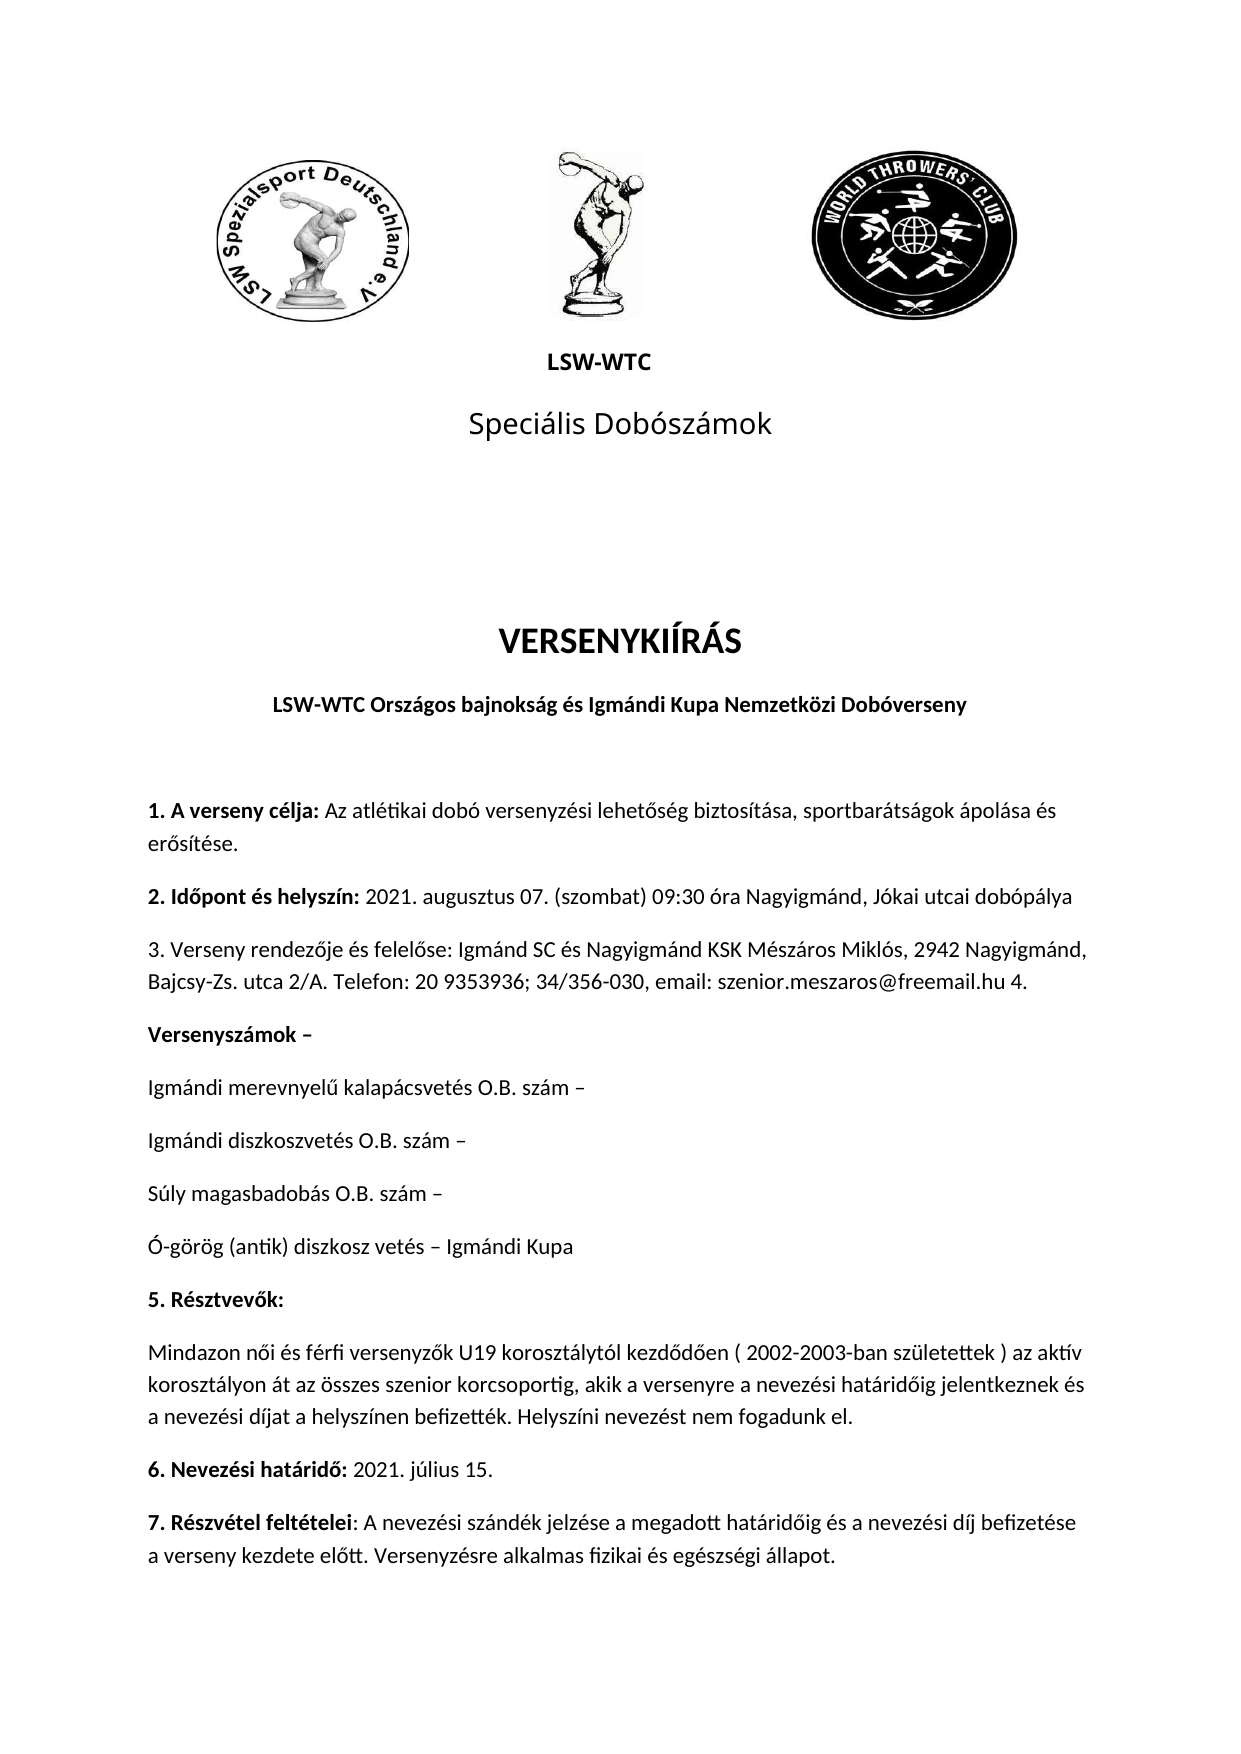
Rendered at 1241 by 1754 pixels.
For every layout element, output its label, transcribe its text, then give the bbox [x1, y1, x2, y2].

text 6. Nevezési határidő: 2021. július 15. [148, 1456, 1093, 1483]
text Igmándi diszkoszvetés O.B. szám – [148, 1126, 1093, 1154]
text 2. Időpont és helyszín: 2021. augusztus 07. (szombat) 09:30 óra Nagyigmánd, Jókai utcai dobópálya [148, 882, 1093, 910]
text 3. Verseny rendezője és felelőse: Igmánd SC és Nagyigmánd KSK Mészáros Miklós, 2942 Nagyigmánd, Bajcsy-Zs. utca 2/A. Telefon: 20 9353936; 34/356-030, email: szenior.meszaros@freemail.hu 4. [148, 935, 1093, 995]
text Speciális Dobószámok [148, 403, 1093, 443]
text LSW-WTC [148, 346, 1093, 377]
text 7. Részvétel feltételei: A nevezési szándék jelzése a megadott határidőig és a nevezési díj befizetése a verseny kezdete előtt. Versenyzésre alkalmas fizikai és egészségi állapot. [148, 1508, 1093, 1569]
text Ó-görög (antik) diszkosz vetés – Igmándi Kupa [148, 1232, 1093, 1260]
text Súly magasbadobás O.B. szám – [148, 1179, 1093, 1207]
picture [511, 147, 695, 321]
text VERSENYKIÍRÁS [148, 617, 1093, 663]
text 5. Résztvevők: [148, 1285, 1093, 1313]
text LSW-WTC Országos bajnokság és Igmándi Kupa Nemzetközi Dobóverseny [148, 691, 1093, 718]
text 1. A verseny célja: Az atlétikai dobó versenyzési lehetőség biztosítása, sportbarátságok ápolása és erősítése. [148, 797, 1093, 857]
text Mindazon női és férfi versenyzők U19 korosztálytól kezdődően ( 2002-2003-ban születettek ) az aktív korosztályon át az összes szenior korcsoportig, akik a versenyre a nevezési határidőig jelentkeznek és a nevezési díjat a helyszínen befizették. Helyszíni nevezést nem fogadunk el. [148, 1338, 1093, 1431]
text Igmándi merevnyelű kalapácsvetés O.B. szám – [148, 1073, 1093, 1101]
text Versenyszámok – [148, 1020, 1093, 1048]
